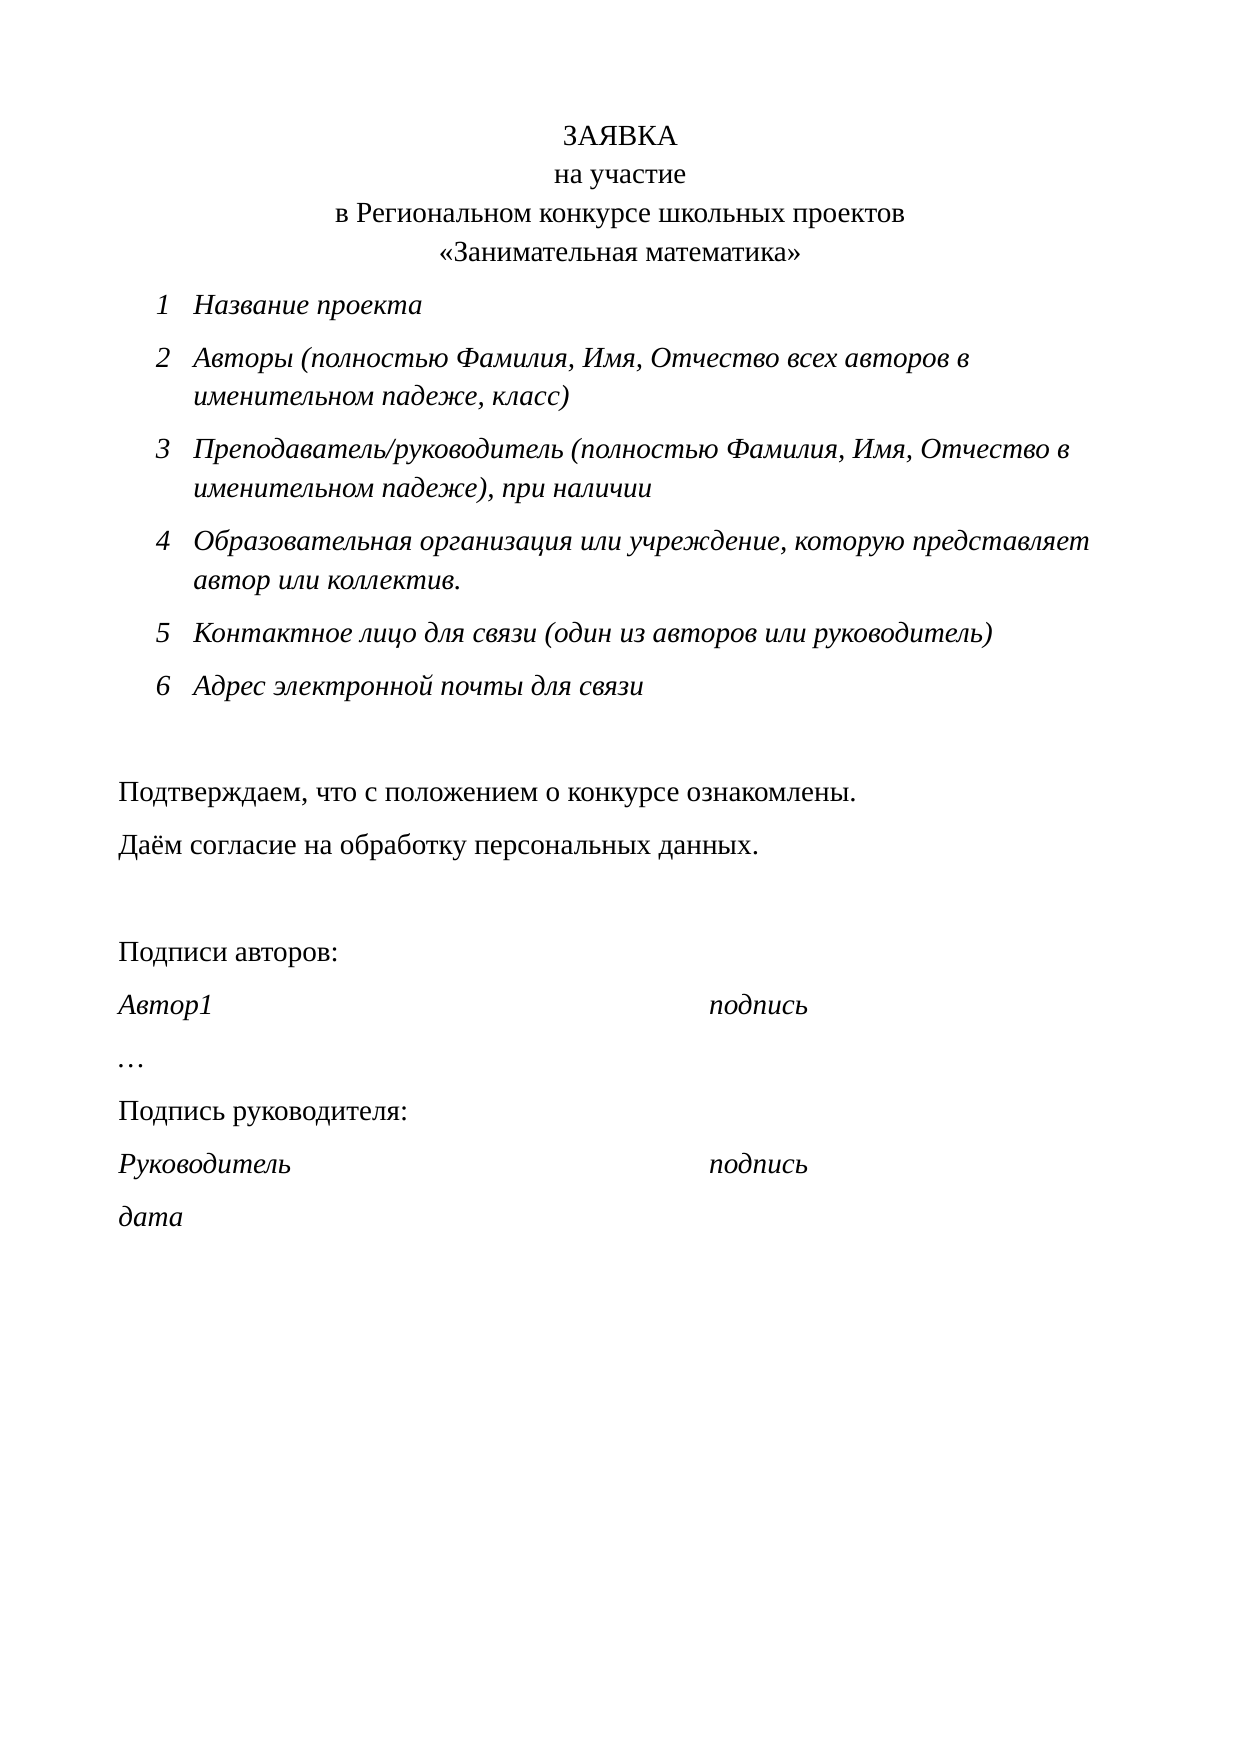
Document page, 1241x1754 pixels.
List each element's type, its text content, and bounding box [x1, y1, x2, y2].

text Руководитель подпись [118, 1146, 1122, 1180]
text Подписи авторов: [118, 934, 1122, 967]
list Название проекта [156, 287, 1122, 320]
text … [118, 1040, 1122, 1073]
list Авторы (полностью Фамилия, Имя, Отчество всех авторов в именительном падеже, класс) [156, 340, 1122, 412]
text Автор1 подпись [118, 987, 1122, 1020]
list Образовательная организация или учреждение, которую представляет автор или коллектив. [156, 523, 1122, 595]
text Подтверждаем, что с положением о конкурсе ознакомлены. [118, 774, 1122, 808]
text Даём согласие на обработку персональных данных. [118, 827, 1122, 861]
list Адрес электронной почты для связи [156, 668, 1122, 702]
text ЗАЯВКА на участие в Региональном конкурсе школьных проектов «Занимательная математика» [118, 118, 1122, 267]
text Подпись руководителя: [118, 1093, 1122, 1127]
list Преподаватель/руководитель (полностью Фамилия, Имя, Отчество в именительном падеже), при наличии [156, 432, 1122, 504]
list Контактное лицо для связи (один из авторов или руководитель) [156, 615, 1122, 648]
text дата [118, 1199, 1122, 1233]
